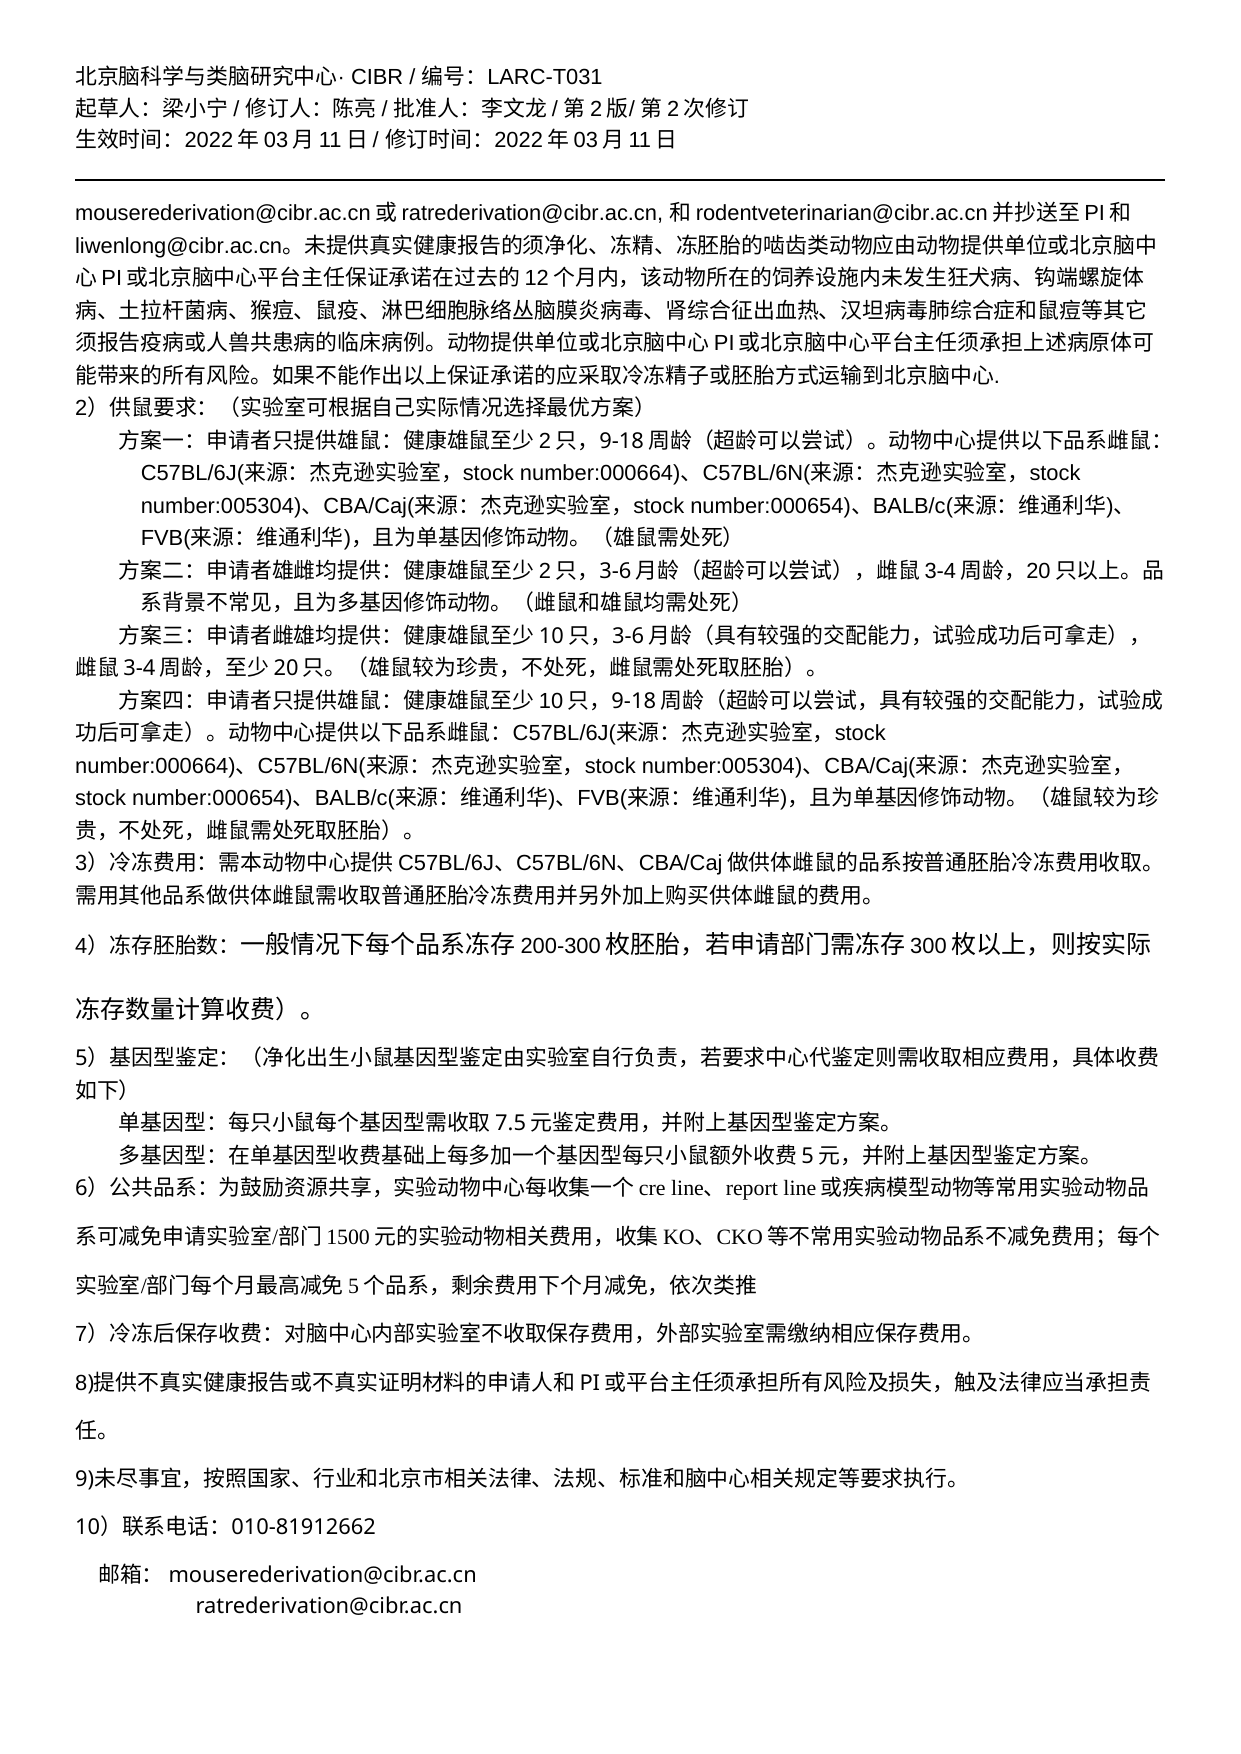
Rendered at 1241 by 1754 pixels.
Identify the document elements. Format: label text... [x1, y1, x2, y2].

text 单基因型：每只小鼠每个基因型需收取7.5元鉴定费用，并附上基因型鉴定方案。 [75, 1105, 1165, 1137]
list 冷冻费用：需本动物中心提供C57BL/6J、C57BL/6N、CBA/Caj做供体雌鼠的品系按普通胚胎冷冻费用收取。需用其他品系做供体雌鼠需收取普通胚胎冷冻费用并另外加上购买供体雌鼠的费用。 [75, 845, 1165, 910]
text 7）冷冻后保存收费：对脑中心内部实验室不收取保存费用，外部实验室需缴纳相应保存费用。 [75, 1316, 1165, 1348]
text 1）申请表的提交：净化、冻精、冻胚胎的动物，实验室应提前一周将申请表和真实的健康报告或证明材料发送至邮箱mouserederivation@cibr.ac.cn或ratrederivation@cibr.ac.cn, 和rodentveterinarian@cibr.ac.cn并抄送至PI和liwenlong@cibr.ac.cn。未提供真实健康报告的须净化、冻精、冻胚胎的啮齿类动物应由动物提供单位或北京脑中心PI或北京脑中心平台主任保证承诺在过去的12个月内，该动物所在的饲养设施内未发生狂犬病、钩端螺旋体病、土拉杆菌病、猴痘、鼠疫、淋巴细胞脉络丛脑膜炎病毒、肾综合征出血热、汉坦病毒肺综合症和鼠痘等其它须报告疫病或人兽共患病的临床病例。动物提供单位或北京脑中心PI或北京脑中心平台主任须承担上述病原体可能带来的所有风险。如果不能作出以上保证承诺的应采取冷冻精子或胚胎方式运输到北京脑中心. [75, 195, 1165, 390]
list 冻存胚胎数：一般情况下每个品系冻存200-300枚胚胎，若申请部门需冻存300枚以上，则按实际冻存数量计算收费）。 [75, 910, 1165, 1040]
text 5）基因型鉴定：（净化出生小鼠基因型鉴定由实验室自行负责，若要求中心代鉴定则需收取相应费用，具体收费如下） [75, 1040, 1165, 1105]
text 方案三：申请者雌雄均提供：健康雄鼠至少10只，3-6月龄（具有较强的交配能力，试验成功后可拿走），雌鼠3-4周龄，至少20只。（雄鼠较为珍贵，不处死，雌鼠需处死取胚胎）。 [75, 617, 1165, 682]
text 邮箱： mouserederivation@cibr.ac.cn [75, 1556, 1165, 1589]
text 9)未尽事宜，按照国家、行业和北京市相关法律、法规、标准和脑中心相关规定等要求执行。 [75, 1461, 1165, 1493]
text 6）公共品系：为鼓励资源共享，实验动物中心每收集一个cre line、report line或疾病模型动物等常用实验动物品系可减免申请实验室/部门1500元的实验动物相关费用，收集KO、CKO等不常用实验动物品系不减免费用；每个实验室/部门每个月最高减免5个品系，剩余费用下个月减免，依次类推 [75, 1170, 1165, 1300]
text 10）联系电话：010-81912662 [75, 1509, 1165, 1541]
text 方案一：申请者只提供雄鼠：健康雄鼠至少2只，9-18周龄（超龄可以尝试）。动物中心提供以下品系雌鼠：C57BL/6J(来源：杰克逊实验室，stock number:000664)、C57BL/6N(来源：杰克逊实验室，stock number:005304)、CBA/Caj(来源：杰克逊实验室，stock number:000654)、BALB/c(来源：维通利华)、FVB(来源：维通利华)，且为单基因修饰动物。（雄鼠需处死） [119, 422, 1165, 552]
text 方案四：申请者只提供雄鼠：健康雄鼠至少10只，9-18周龄（超龄可以尝试，具有较强的交配能力，试验成功后可拿走）。动物中心提供以下品系雌鼠：C57BL/6J(来源：杰克逊实验室，stock number:000664)、C57BL/6N(来源：杰克逊实验室，stock number:005304)、CBA/Caj(来源：杰克逊实验室，stock number:000654)、BALB/c(来源：维通利华)、FVB(来源：维通利华)，且为单基因修饰动物。（雄鼠较为珍贵，不处死，雌鼠需处死取胚胎）。 [75, 682, 1165, 845]
text 8)提供不真实健康报告或不真实证明材料的申请人和PI或平台主任须承担所有风险及损失，触及法律应当承担责任。 [75, 1364, 1165, 1445]
text 方案二：申请者雄雌均提供：健康雄鼠至少2只，3-6月龄（超龄可以尝试），雌鼠3-4周龄，20只以上。品系背景不常见，且为多基因修饰动物。（雌鼠和雄鼠均需处死） [119, 552, 1165, 617]
text 多基因型：在单基因型收费基础上每多加一个基因型每只小鼠额外收费5元，并附上基因型鉴定方案。 [75, 1137, 1165, 1170]
text ratrederivation@cibr.ac.cn [75, 1589, 1165, 1621]
text 2）供鼠要求：（实验室可根据自己实际情况选择最优方案） [75, 390, 1165, 422]
